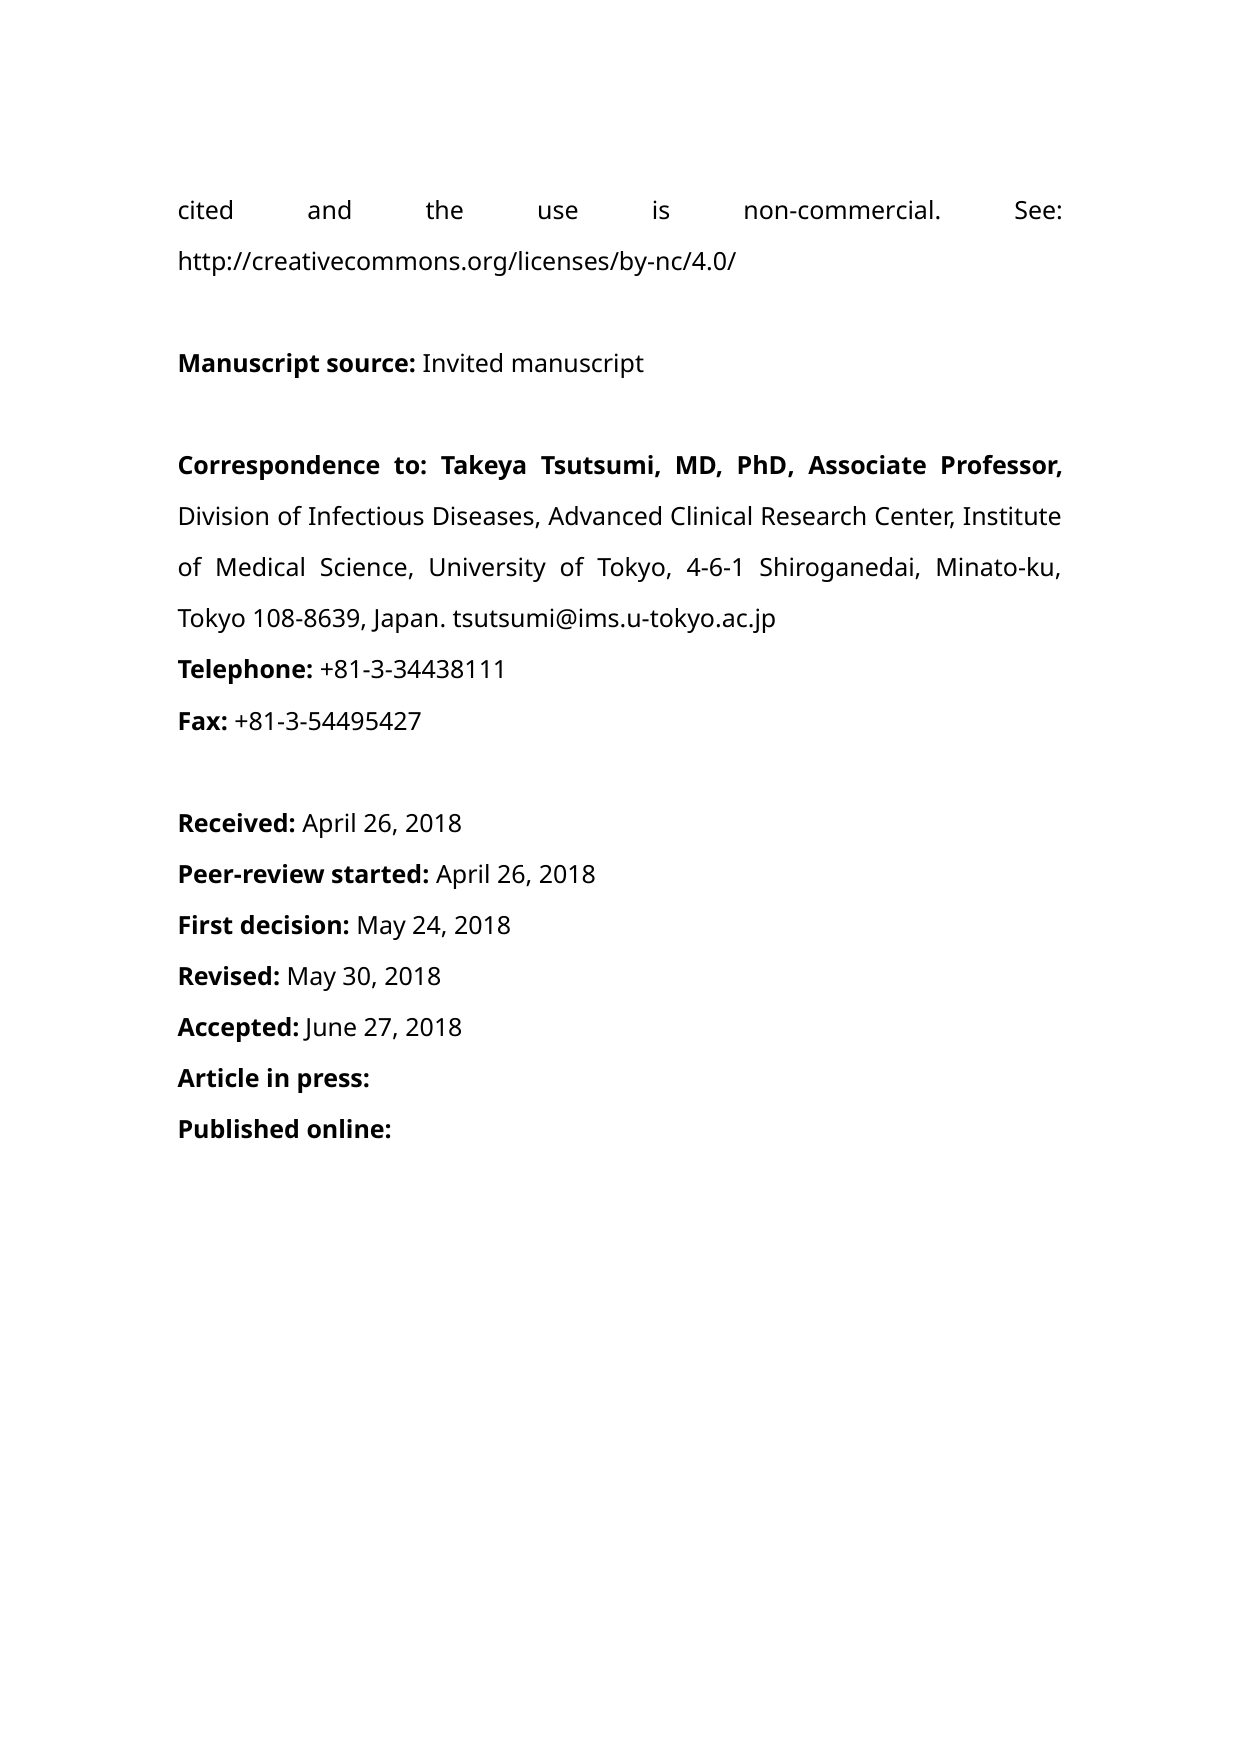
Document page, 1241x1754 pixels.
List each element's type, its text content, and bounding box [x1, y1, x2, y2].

text Accepted: June 27, 2018 [177, 1009, 1063, 1043]
text First decision: May 24, 2018 [177, 907, 1063, 941]
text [177, 193, 1063, 278]
text Received: April 26, 2018 [177, 805, 1063, 839]
text Revised: May 30, 2018 [177, 958, 1063, 992]
text Manuscript source: Invited manuscript [177, 346, 1063, 380]
text Article in press: [177, 1061, 1063, 1094]
text Published online: [177, 1112, 1063, 1146]
text Correspondence to: Takeya Tsutsumi, MD, PhD, Associate Professor, Division of Infectious Diseases, Advanced Clinical Research Center, Institute of Medical Science, University of Tokyo, 4-6-1 Shiroganedai, Minato-ku, Tokyo 108-8639, Japan. tsutsumi@ims.u-tokyo.ac.jp [177, 448, 1063, 635]
text Telephone: +81-3-34438111 [177, 652, 1063, 686]
text Fax: +81-3-54495427 [177, 703, 1063, 737]
text Peer-review started: April 26, 2018 [177, 856, 1063, 890]
